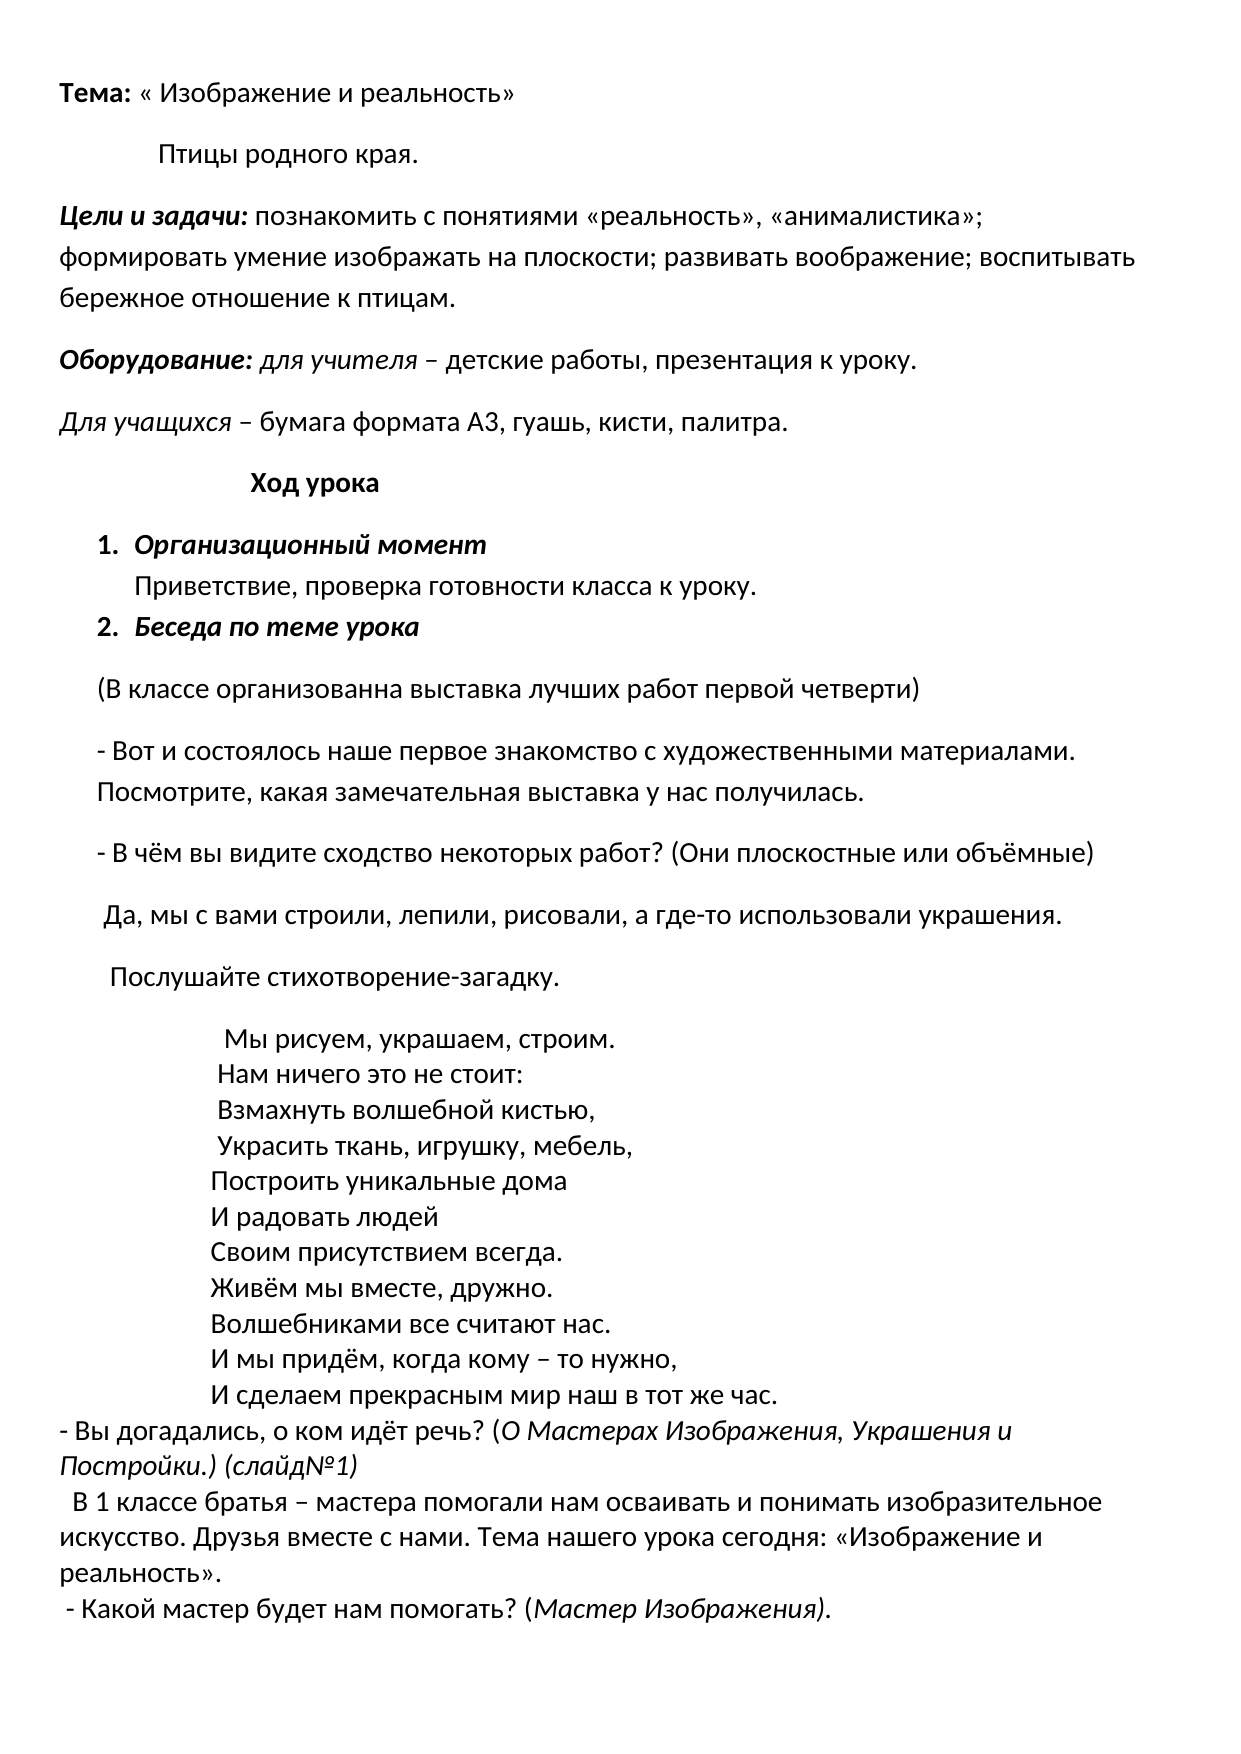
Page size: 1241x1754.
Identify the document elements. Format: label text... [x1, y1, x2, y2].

list Беседа по теме урока [97, 608, 1152, 644]
text Послушайте стихотворение-загадку. [97, 958, 1152, 994]
text Взмахнуть волшебной кистью, [59, 1091, 1152, 1127]
text - Вот и состоялось наше первое знакомство с художественными материалами. Посмотрите, какая замечательная выставка у нас получилась. [97, 732, 1152, 808]
text Для учащихся – бумага формата А3, гуашь, кисти, палитра. [59, 403, 1152, 438]
text В 1 классе братья – мастера помогали нам осваивать и понимать изобразительное искусство. Друзья вместе с нами. Тема нашего урока сегодня: «Изображение и реальность». [59, 1483, 1152, 1590]
text Волшебниками все считают нас. [59, 1305, 1152, 1340]
list Организационный момент [97, 526, 1152, 562]
text - В чём вы видите сходство некоторых работ? (Они плоскостные или объёмные) [97, 834, 1152, 870]
text Птицы родного края. [59, 136, 1152, 171]
list Приветствие, проверка готовности класса к уроку. [134, 567, 1152, 603]
text Нам ничего это не стоит: [59, 1055, 1152, 1091]
text - Какой мастер будет нам помогать? (Мастер Изображения). [59, 1590, 1152, 1625]
text Да, мы с вами строили, лепили, рисовали, а где-то использовали украшения. [97, 896, 1152, 932]
text И сделаем прекрасным мир наш в тот же час. [59, 1376, 1152, 1412]
text Своим присутствием всегда. [59, 1233, 1152, 1269]
text Мы рисуем, украшаем, строим. [59, 1020, 1152, 1055]
text И радовать людей [59, 1198, 1152, 1233]
text - Вы догадались, о ком идёт речь? (О Мастерах Изображения, Украшения и Постройки.) (слайд№1) [59, 1412, 1152, 1483]
text (В классе организованна выставка лучших работ первой четверти) [97, 670, 1152, 706]
text Украсить ткань, игрушку, мебель, [59, 1127, 1152, 1162]
text Построить уникальные дома [59, 1162, 1152, 1198]
text Ход урока [59, 464, 1152, 500]
text Живём мы вместе, дружно. [59, 1269, 1152, 1305]
text Тема: « Изображение и реальность» [59, 74, 1152, 109]
text Оборудование: для учителя – детские работы, презентация к уроку. [59, 341, 1152, 377]
text Цели и задачи: познакомить с понятиями «реальность», «анималистика»; формировать умение изображать на плоскости; развивать воображение; воспитывать бережное отношение к птицам. [59, 197, 1152, 315]
text И мы придём, когда кому – то нужно, [59, 1340, 1152, 1376]
